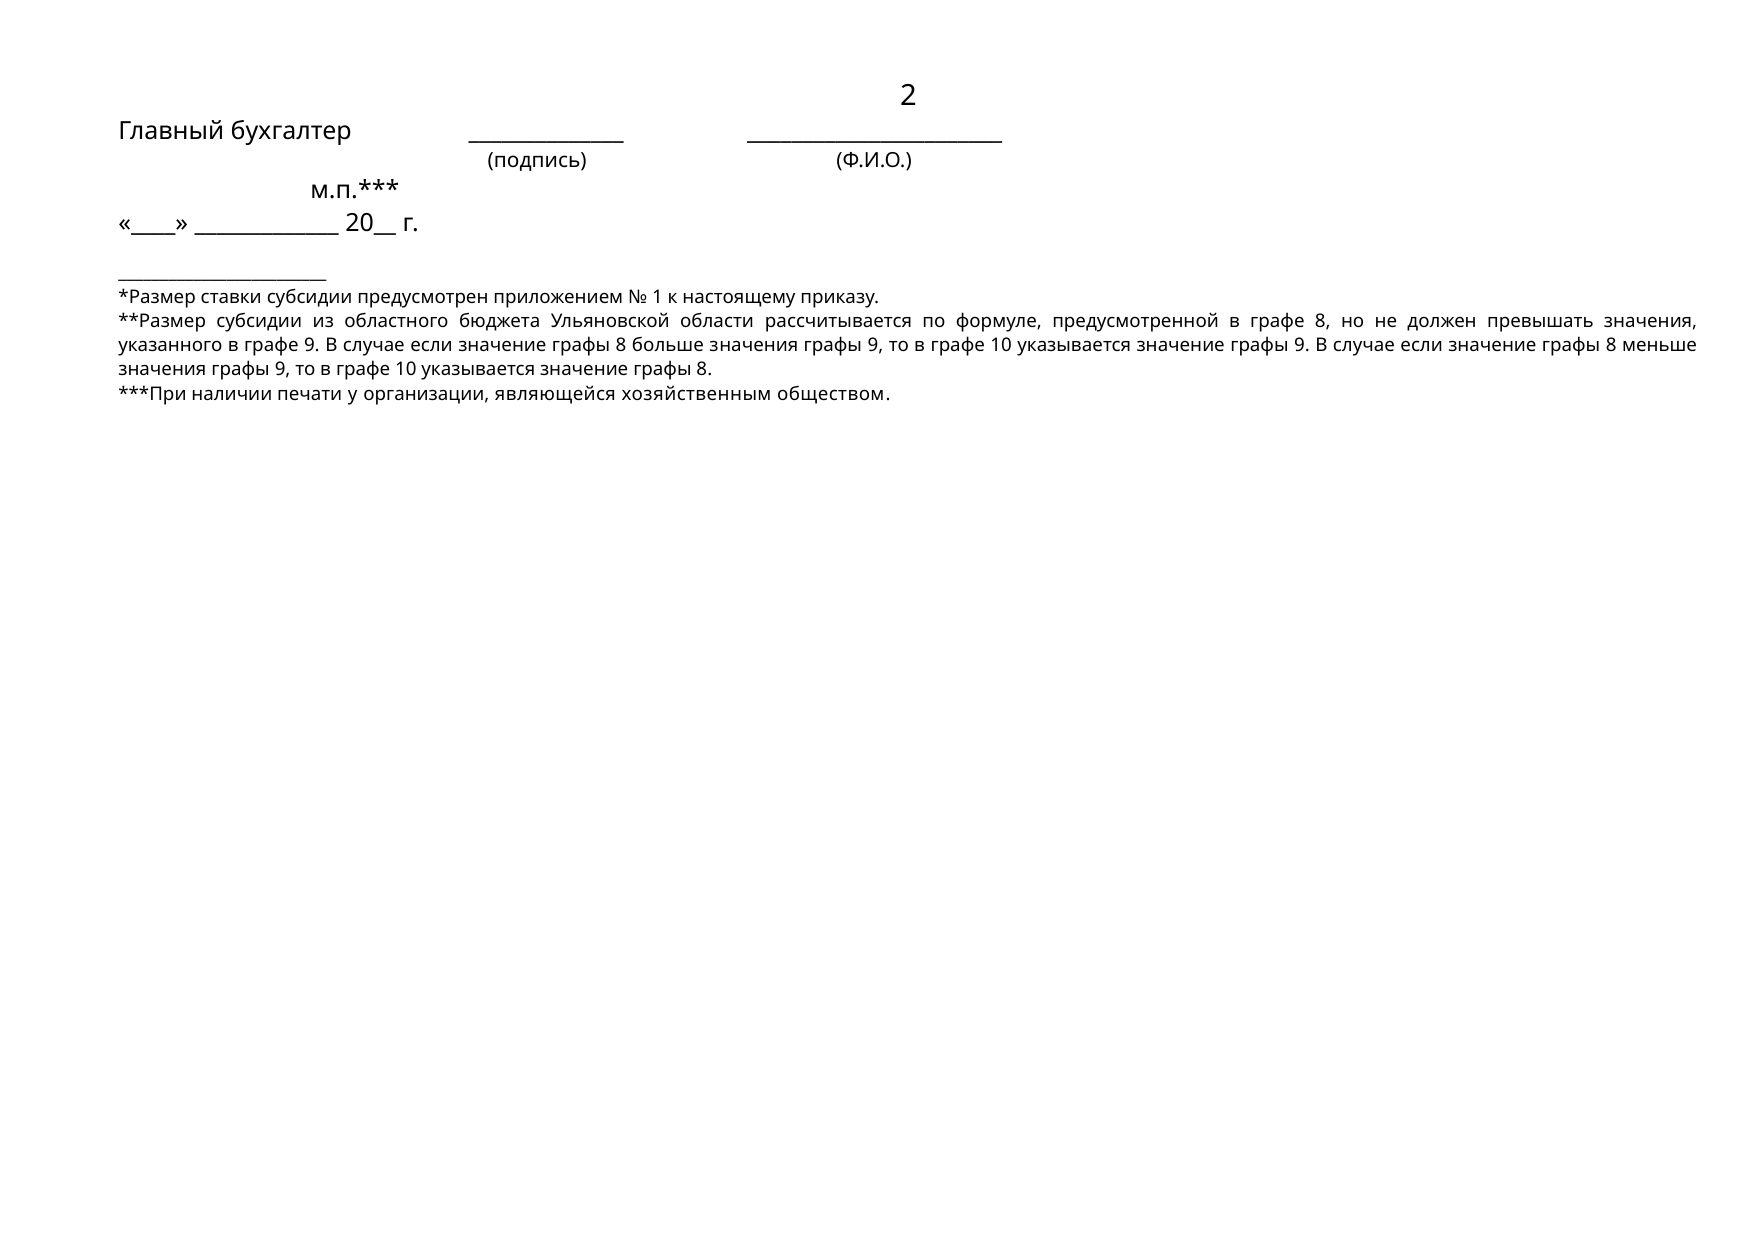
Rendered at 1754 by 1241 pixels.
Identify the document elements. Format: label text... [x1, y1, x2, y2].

text Главный бухгалтер ______________ _______________________ [118, 113, 1698, 146]
text **Размер субсидии из областного бюджета Ульяновской области рассчитывается по формуле, предусмотренной в графе 8, но не должен превышать значения, указанного в графе 9. В случае если значение графы 8 больше значения графы 9, то в графе 10 указывается значение графы 9. В случае если значение графы 8 меньше значения графы 9, то в графе 10 указывается значение графы 8. [118, 308, 1698, 381]
text «____» _____________ 20__ г. [118, 205, 1698, 237]
text _________________________ [118, 259, 1698, 283]
text ***При наличии печати у организации, являющейся хозяйственным обществом. [118, 381, 1698, 406]
text (подпись) (Ф.И.О.) [413, 146, 1698, 173]
text м.п.*** [236, 173, 1698, 205]
text *Размер ставки субсидии предусмотрен приложением № 1 к настоящему приказу. [118, 283, 1698, 308]
